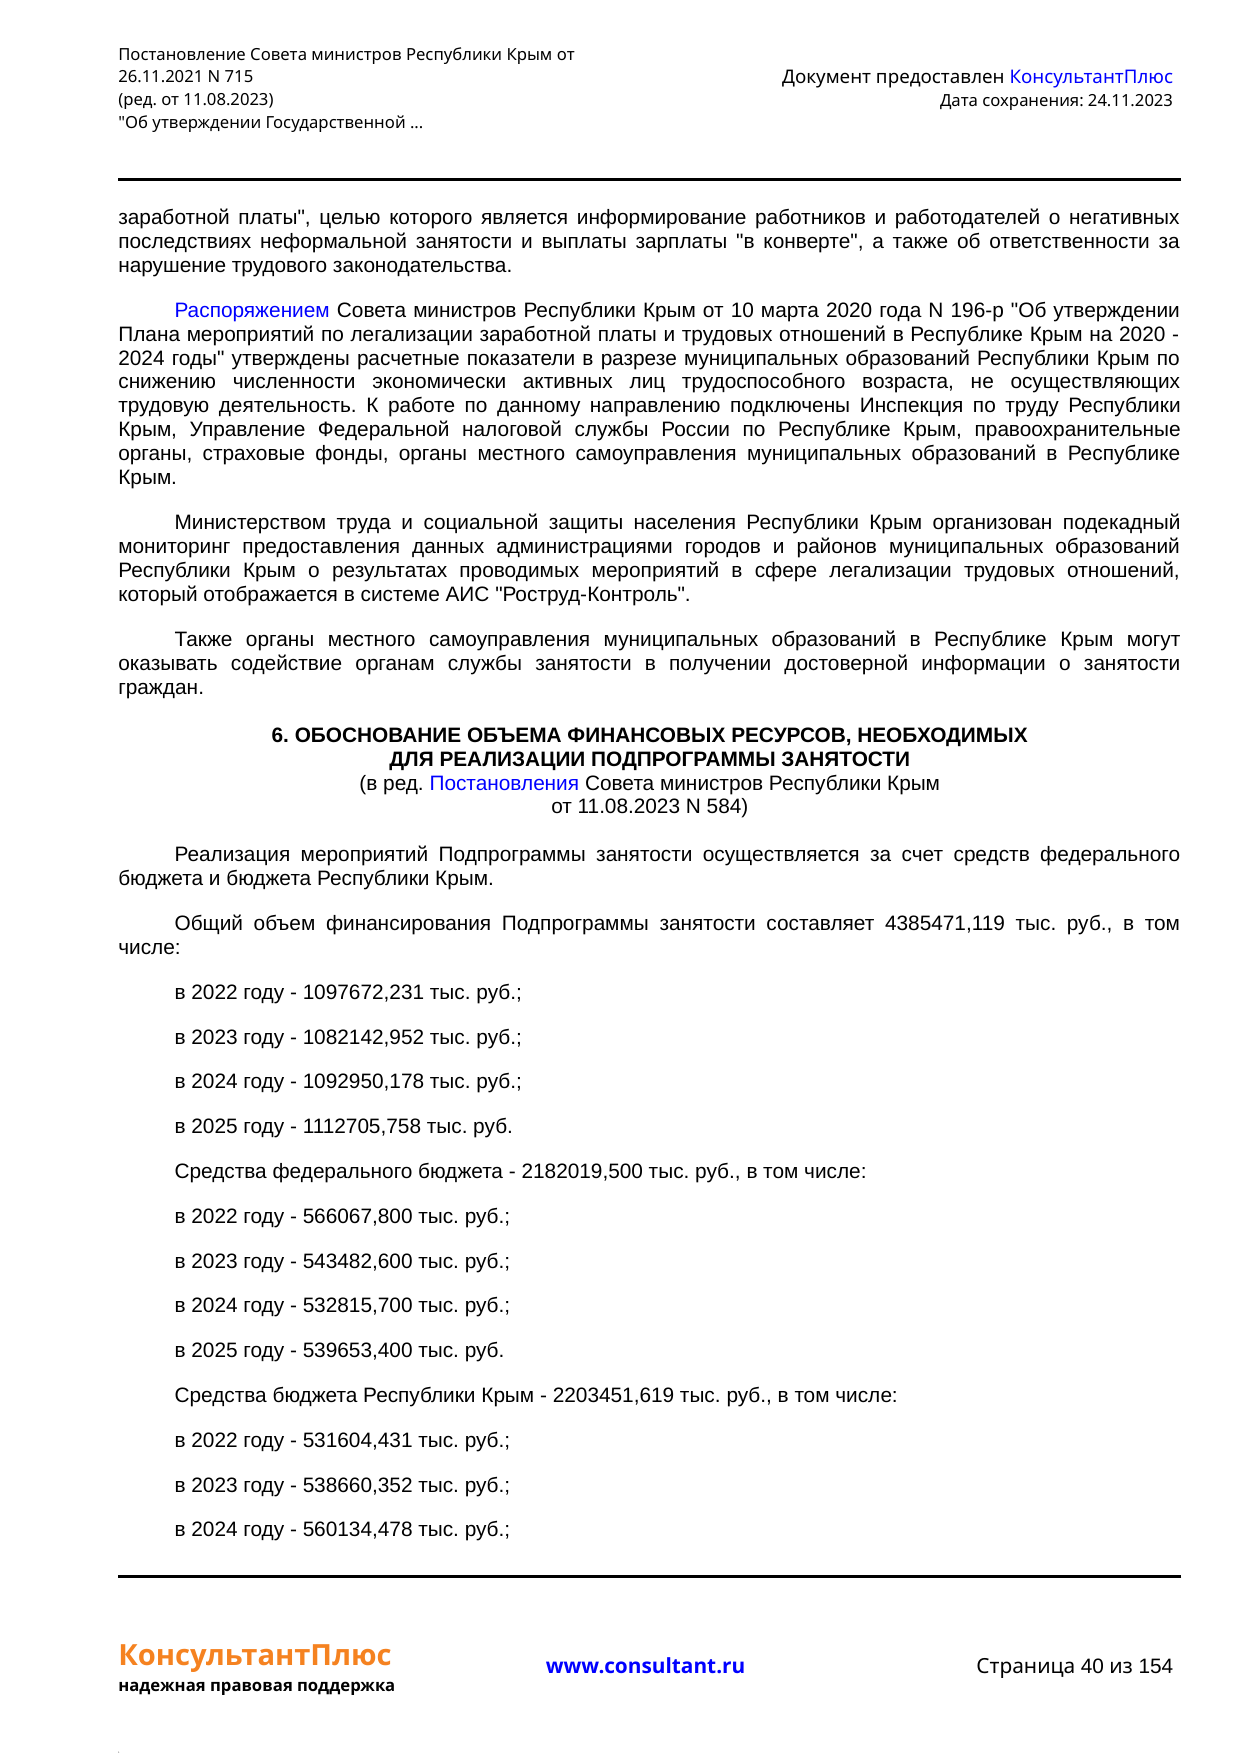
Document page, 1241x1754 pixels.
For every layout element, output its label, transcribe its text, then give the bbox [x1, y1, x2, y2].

text (в ред. Постановления Совета министров Республики Крым [118, 770, 1181, 794]
text в 2022 году - 1097672,231 тыс. руб.; [118, 980, 1181, 1004]
text Средства федерального бюджета - 2182019,500 тыс. руб., в том числе: [118, 1159, 1181, 1183]
text в 2023 году - 538660,352 тыс. руб.; [118, 1472, 1181, 1496]
text в 2022 году - 566067,800 тыс. руб.; [118, 1204, 1181, 1228]
text в 2022 году - 531604,431 тыс. руб.; [118, 1428, 1181, 1452]
text от 11.08.2023 N 584) [118, 794, 1181, 818]
title 6. ОБОСНОВАНИЕ ОБЪЕМА ФИНАНСОВЫХ РЕСУРСОВ, НЕОБХОДИМЫХ [118, 722, 1181, 746]
text Средства бюджета Республики Крым - 2203451,619 тыс. руб., в том числе: [118, 1383, 1181, 1407]
text Общий объем финансирования Подпрограммы занятости составляет 4385471,119 тыс. руб., в том числе: [118, 911, 1181, 959]
text Реализация мероприятий Подпрограммы занятости осуществляется за счет средств федерального бюджета и бюджета Республики Крым. [118, 842, 1181, 890]
text Также органы местного самоуправления муниципальных образований в Республике Крым могут оказывать содействие органам службы занятости в получении достоверной информации о занятости граждан. [118, 627, 1181, 698]
text в 2023 году - 543482,600 тыс. руб.; [118, 1248, 1181, 1272]
text в 2023 году - 1082142,952 тыс. руб.; [118, 1024, 1181, 1048]
text в 2024 году - 560134,478 тыс. руб.; [118, 1517, 1181, 1541]
text в 2024 году - 532815,700 тыс. руб.; [118, 1293, 1181, 1317]
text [118, 205, 1181, 277]
text Распоряжением Совета министров Республики Крым от 10 марта 2020 года N 196-р "Об утверждении Плана мероприятий по легализации заработной платы и трудовых отношений в Республике Крым на 2020 - 2024 годы" утверждены расчетные показатели в разрезе муниципальных образований Республики Крым по снижению численности экономически активных лиц трудоспособного возраста, не осуществляющих трудовую деятельность. К работе по данному направлению подключены Инспекция по труду Республики Крым, Управление Федеральной налоговой службы России по Республике Крым, правоохранительные органы, страховые фонды, органы местного самоуправления муниципальных образований в Республике Крым. [118, 297, 1181, 489]
text Министерством труда и социальной защиты населения Республики Крым организован подекадный мониторинг предоставления данных администрациями городов и районов муниципальных образований Республики Крым о результатах проводимых мероприятий в сфере легализации трудовых отношений, который отображается в системе АИС "Роструд-Контроль". [118, 510, 1181, 606]
text в 2025 году - 539653,400 тыс. руб. [118, 1338, 1181, 1362]
title ДЛЯ РЕАЛИЗАЦИИ ПОДПРОГРАММЫ ЗАНЯТОСТИ [118, 746, 1181, 770]
text в 2024 году - 1092950,178 тыс. руб.; [118, 1069, 1181, 1093]
text в 2025 году - 1112705,758 тыс. руб. [118, 1114, 1181, 1138]
